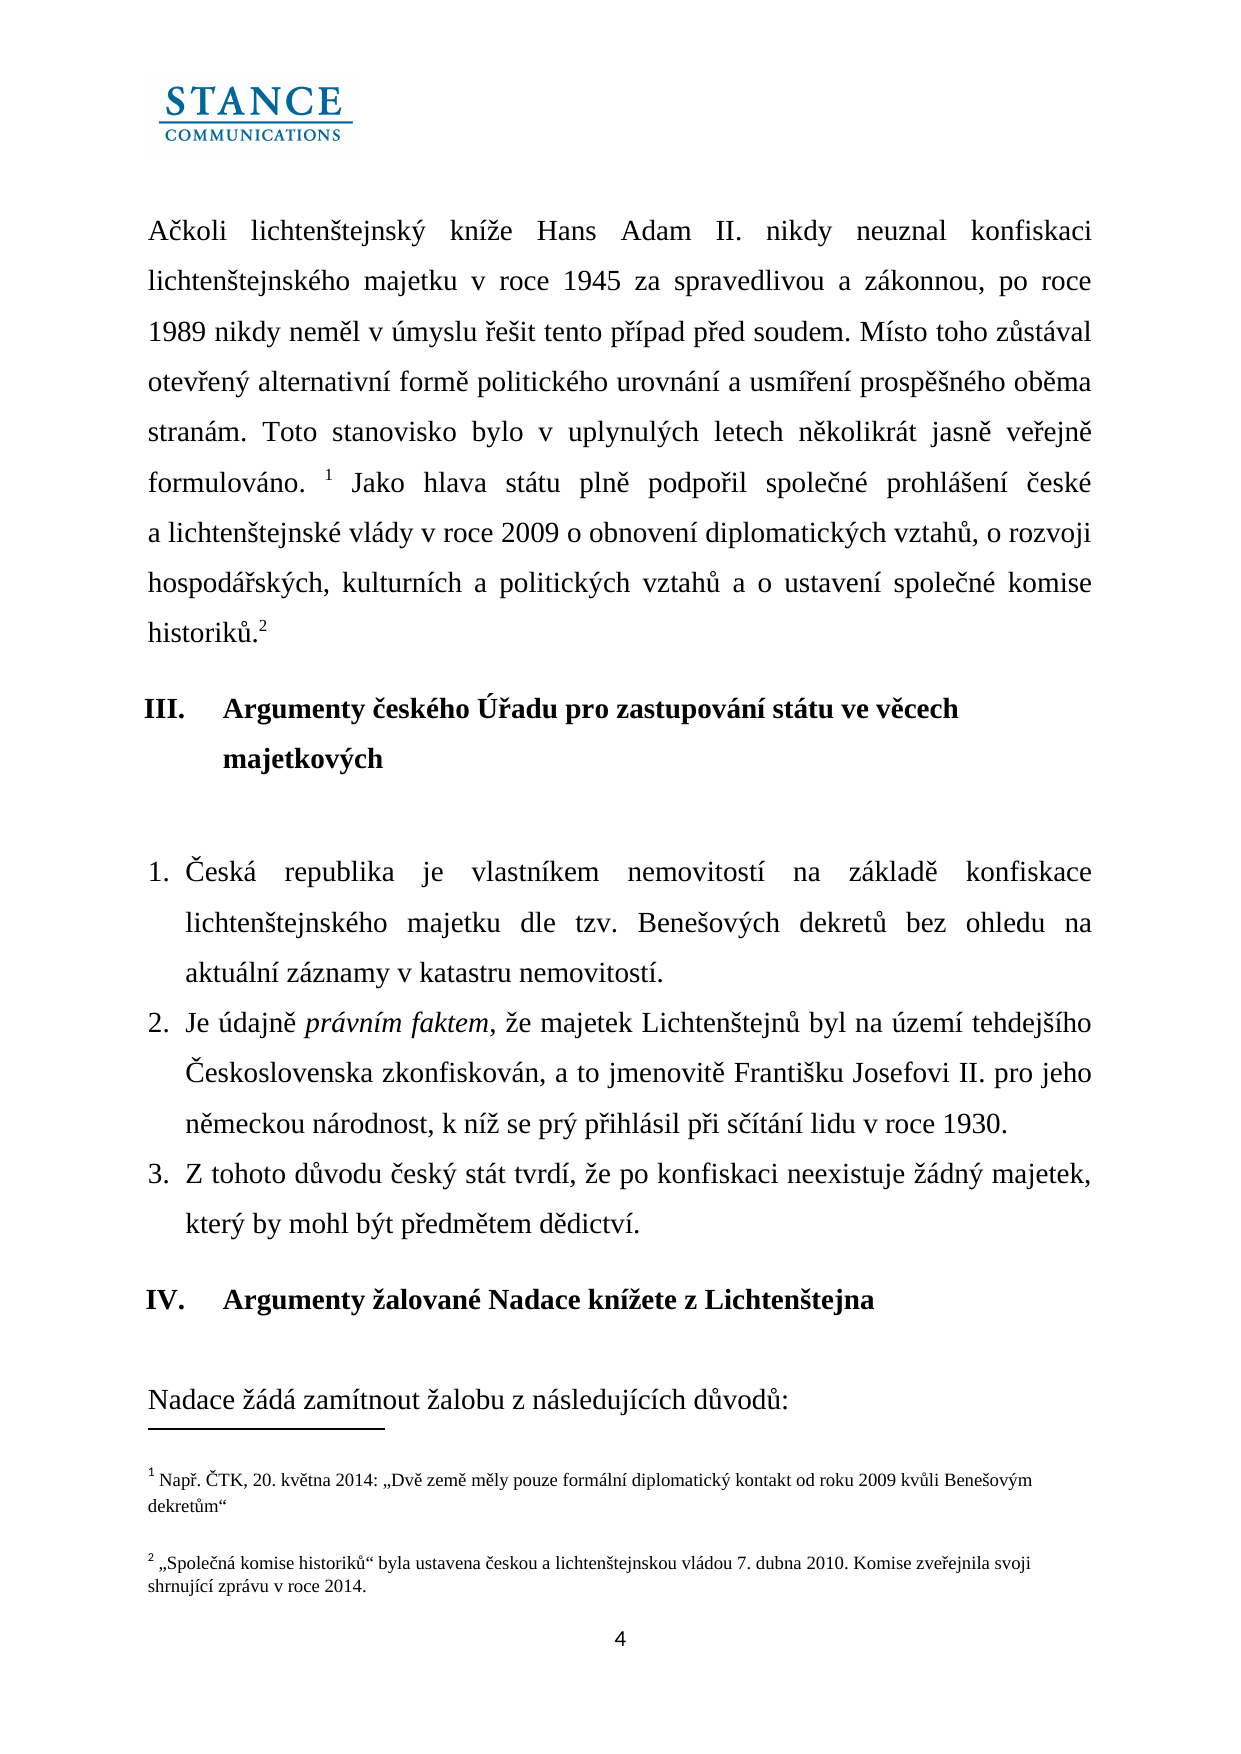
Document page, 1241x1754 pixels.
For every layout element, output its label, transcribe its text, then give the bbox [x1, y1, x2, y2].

list Z tohoto důvodu český stát tvrdí, že po konfiskaci neexistuje žádný majetek, který by mohl být předmětem dědictví. [148, 1156, 1093, 1240]
subtitle Argumenty českého Úřadu pro zastupování státu ve věcech majetkových [185, 691, 1093, 775]
picture [147, 73, 361, 157]
text Nadace žádá zamítnout žalobu z následujících důvodů: [148, 1382, 1093, 1416]
list Česká republika je vlastníkem nemovitostí na základě konfiskace lichtenštejnského majetku dle tzv. Benešových dekretů bez ohledu na aktuální záznamy v katastru nemovitostí. [148, 854, 1093, 988]
list Je údajně právním faktem, že majetek Lichtenštejnů byl na území tehdejšího Československa zkonfiskován, a to jmenovitě Františku Josefovi II. pro jeho německou národnost, k níž se prý přihlásil při sčítání lidu v roce 1930. [148, 1005, 1093, 1139]
subtitle Argumenty žalované Nadace knížete z Lichtenštejna [185, 1282, 1093, 1315]
text Ačkoli lichtenštejnský kníže Hans Adam II. nikdy neuznal konfiskaci lichtenštejnského majetku v roce 1945 za spravedlivou a zákonnou, po roce 1989 nikdy neměl v úmyslu řešit tento případ před soudem. Místo toho zůstával otevřený alternativní formě politického urovnání a usmíření prospěšného oběma stranám. Toto stanovisko bylo v uplynulých letech několikrát jasně veřejně formulováno. Jako hlava státu plně podpořil společné prohlášení české a lichtenštejnské vlády v roce 2009 o obnovení diplomatických vztahů, o rozvoji hospodářských, kulturních a politických vztahů a o ustavení společné komise historiků. [148, 213, 1093, 649]
